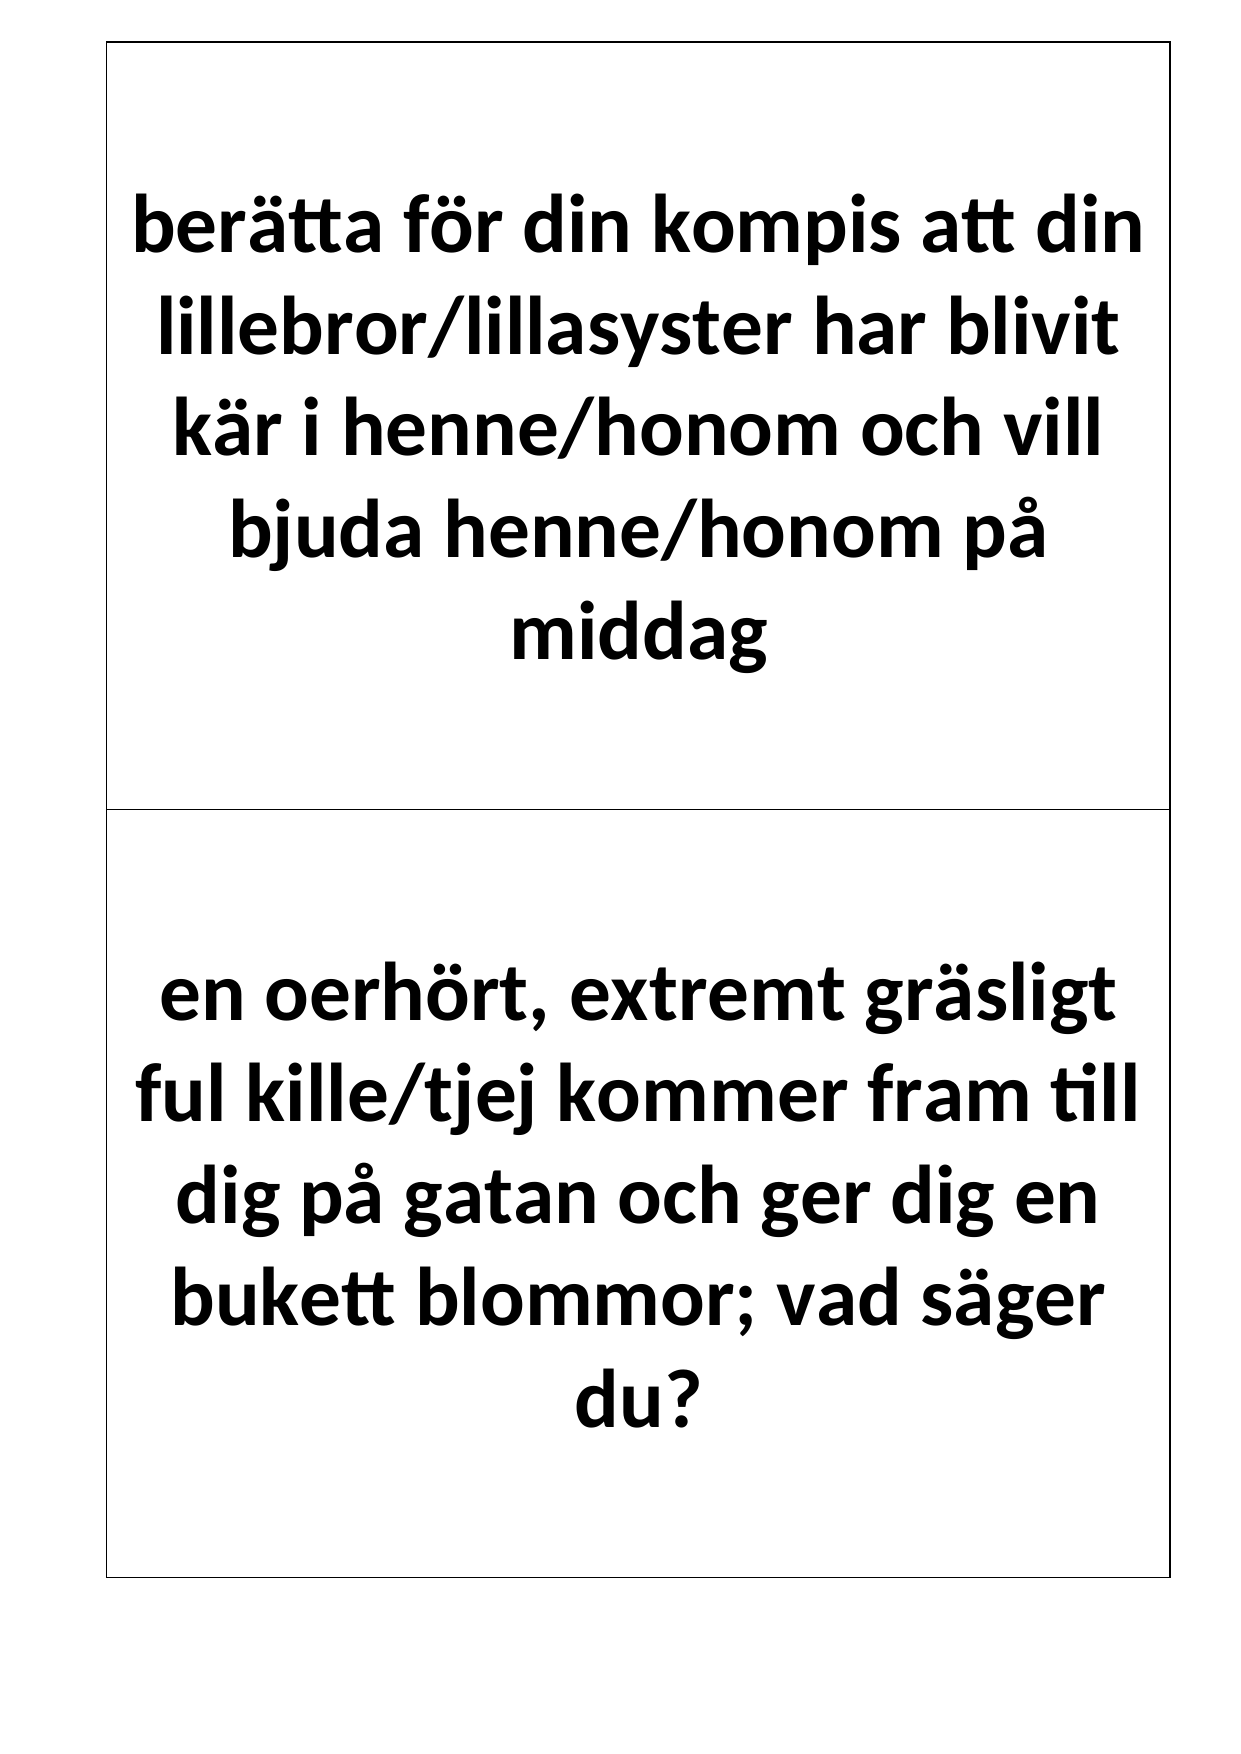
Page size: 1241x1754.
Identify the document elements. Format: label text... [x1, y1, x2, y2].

table_cell berätta för din kompis att din lillebror/lillasyster har blivit kär i henne/honom och vill bjuda henne/honom på middag [107, 43, 1169, 809]
table_cell en oerhört, extremt gräsligt ful kille/tjej kommer fram till dig på gatan och ger dig en bukett blommor; vad säger du? [107, 810, 1169, 1577]
